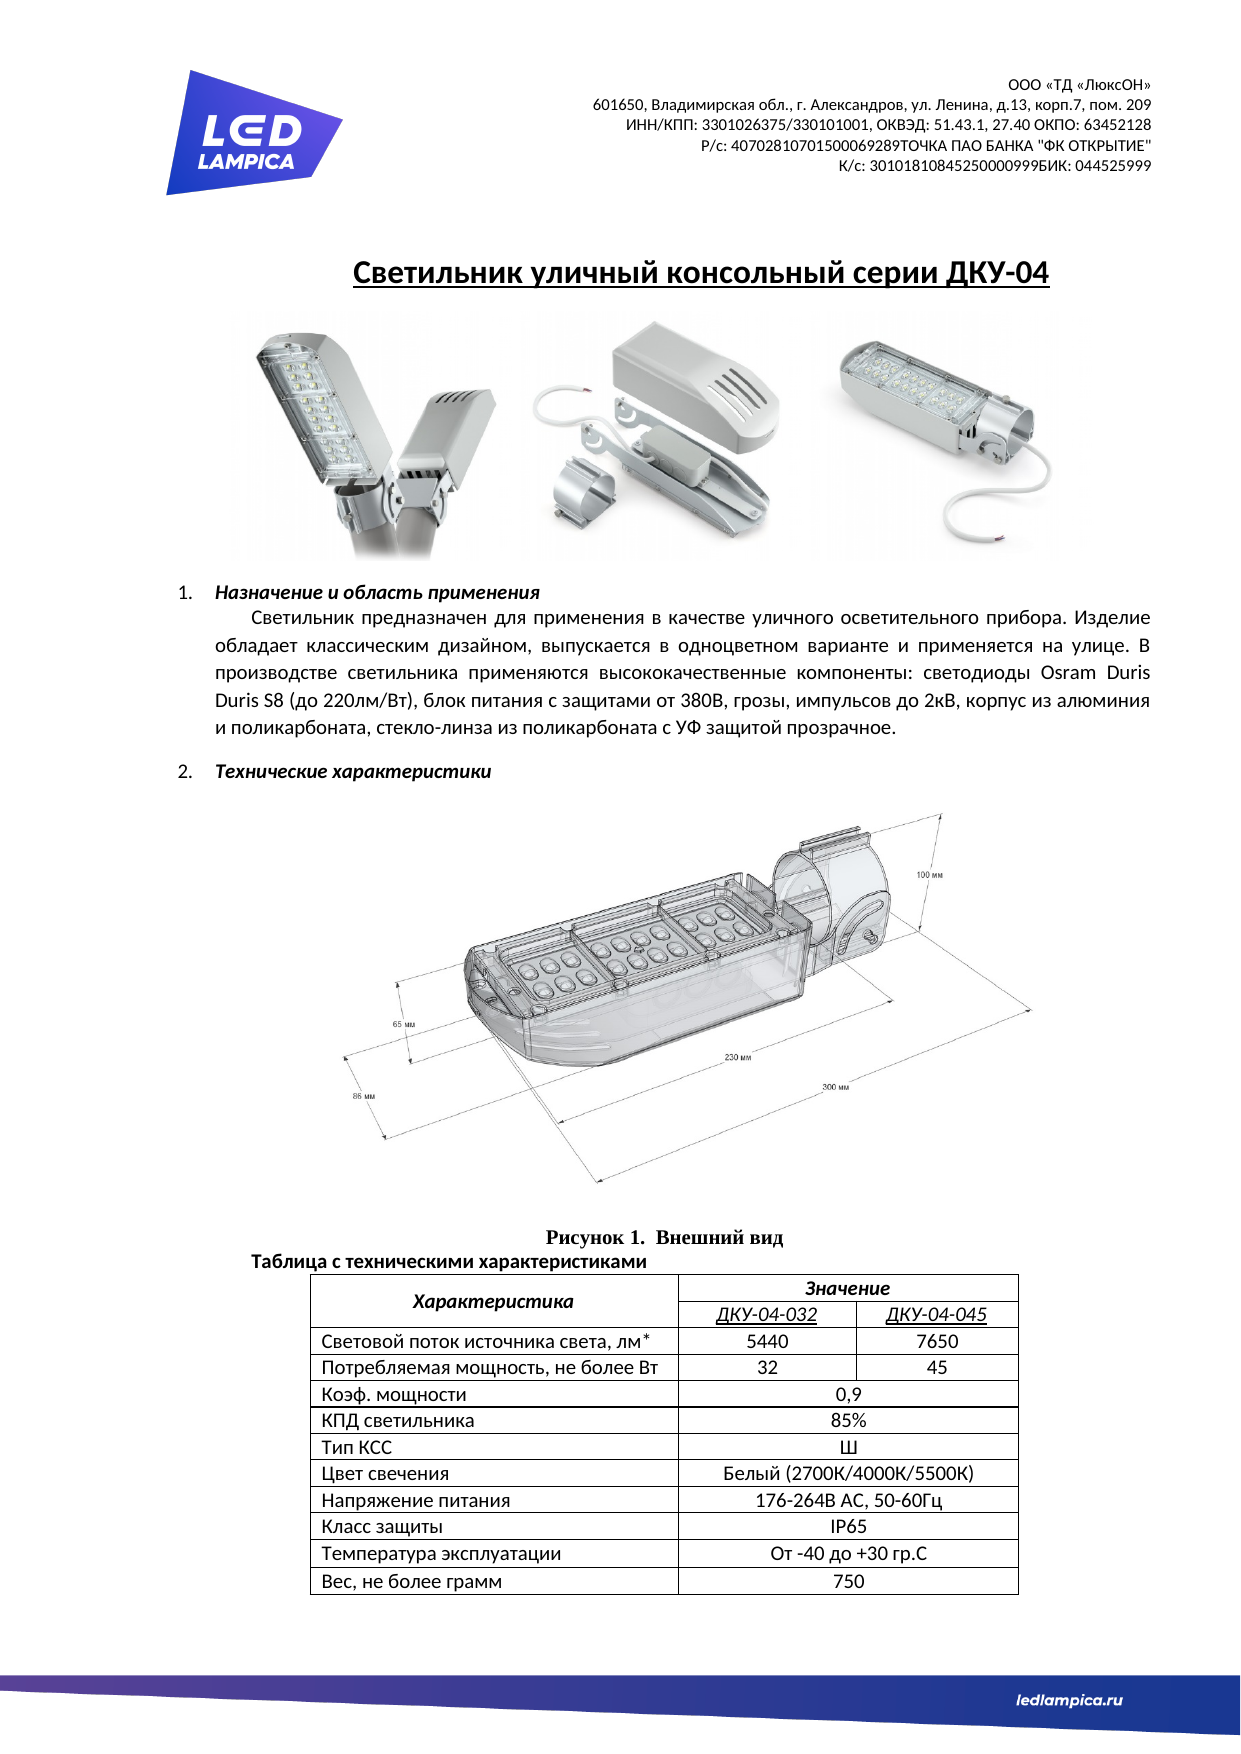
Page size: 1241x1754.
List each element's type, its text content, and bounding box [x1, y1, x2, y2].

table_cell 0,9 [679, 1381, 1018, 1406]
table_cell 85% [679, 1408, 1018, 1433]
picture [144, 22, 365, 243]
table_cell Световой поток источника света, лм* [311, 1328, 678, 1353]
picture [0, 1661, 1241, 1749]
table_cell КПД светильника [311, 1408, 678, 1433]
table_cell Ш [679, 1434, 1018, 1459]
table_cell IP65 [679, 1513, 1018, 1539]
table_cell Вес, не более грамм [311, 1568, 678, 1593]
table_header Характеристика [311, 1275, 678, 1327]
table_cell ДКУ-04-032 [679, 1302, 856, 1327]
table_cell Класс защиты [311, 1513, 678, 1539]
table_cell Напряжение питания [311, 1487, 678, 1512]
table_cell 7650 [857, 1328, 1018, 1353]
list Технические характеристики [177, 758, 1152, 784]
table_cell 750 [679, 1568, 1018, 1593]
table_cell 176-264В АС, 50-60Гц [679, 1487, 1018, 1512]
table_cell Цвет свечения [311, 1460, 678, 1486]
list Назначение и область применения [177, 579, 1152, 604]
table_cell Белый (2700К/4000К/5500К) [679, 1460, 1018, 1486]
table_cell 45 [857, 1355, 1018, 1380]
table_cell От -40 до +30 гр.С [679, 1540, 1018, 1567]
table_cell 32 [679, 1355, 856, 1380]
table_cell Коэф. мощности [311, 1381, 678, 1406]
text Светильник предназначен для применения в качестве уличного осветительного прибора. Изделие обладает классическим дизайном, выпускается в одноцветном варианте и применяется на улице. В производстве светильника применяются высококачественные компоненты: светодиоды Osram Duris Duris S8 (до 220лм/Вт), блок питания с защитами от 380В, грозы, импульсов до 2кВ, корпус из алюминия и поликарбоната, стекло-линза из поликарбоната с УФ защитой прозрачное. [215, 604, 1152, 739]
table_cell Тип КСС [311, 1434, 678, 1459]
text Таблица с техническими характеристиками [177, 1249, 1152, 1274]
table_cell 5440 [679, 1328, 856, 1353]
table_cell Температура эксплуатации [311, 1540, 678, 1567]
text Светильник уличный консольный серии ДКУ-04 [177, 251, 1152, 292]
picture [325, 783, 1042, 1206]
table_header Значение [679, 1275, 1018, 1301]
table_cell ДКУ-04-045 [857, 1302, 1018, 1327]
table_cell Потребляемая мощность, не более Вт [311, 1355, 678, 1380]
picture [229, 311, 1100, 561]
